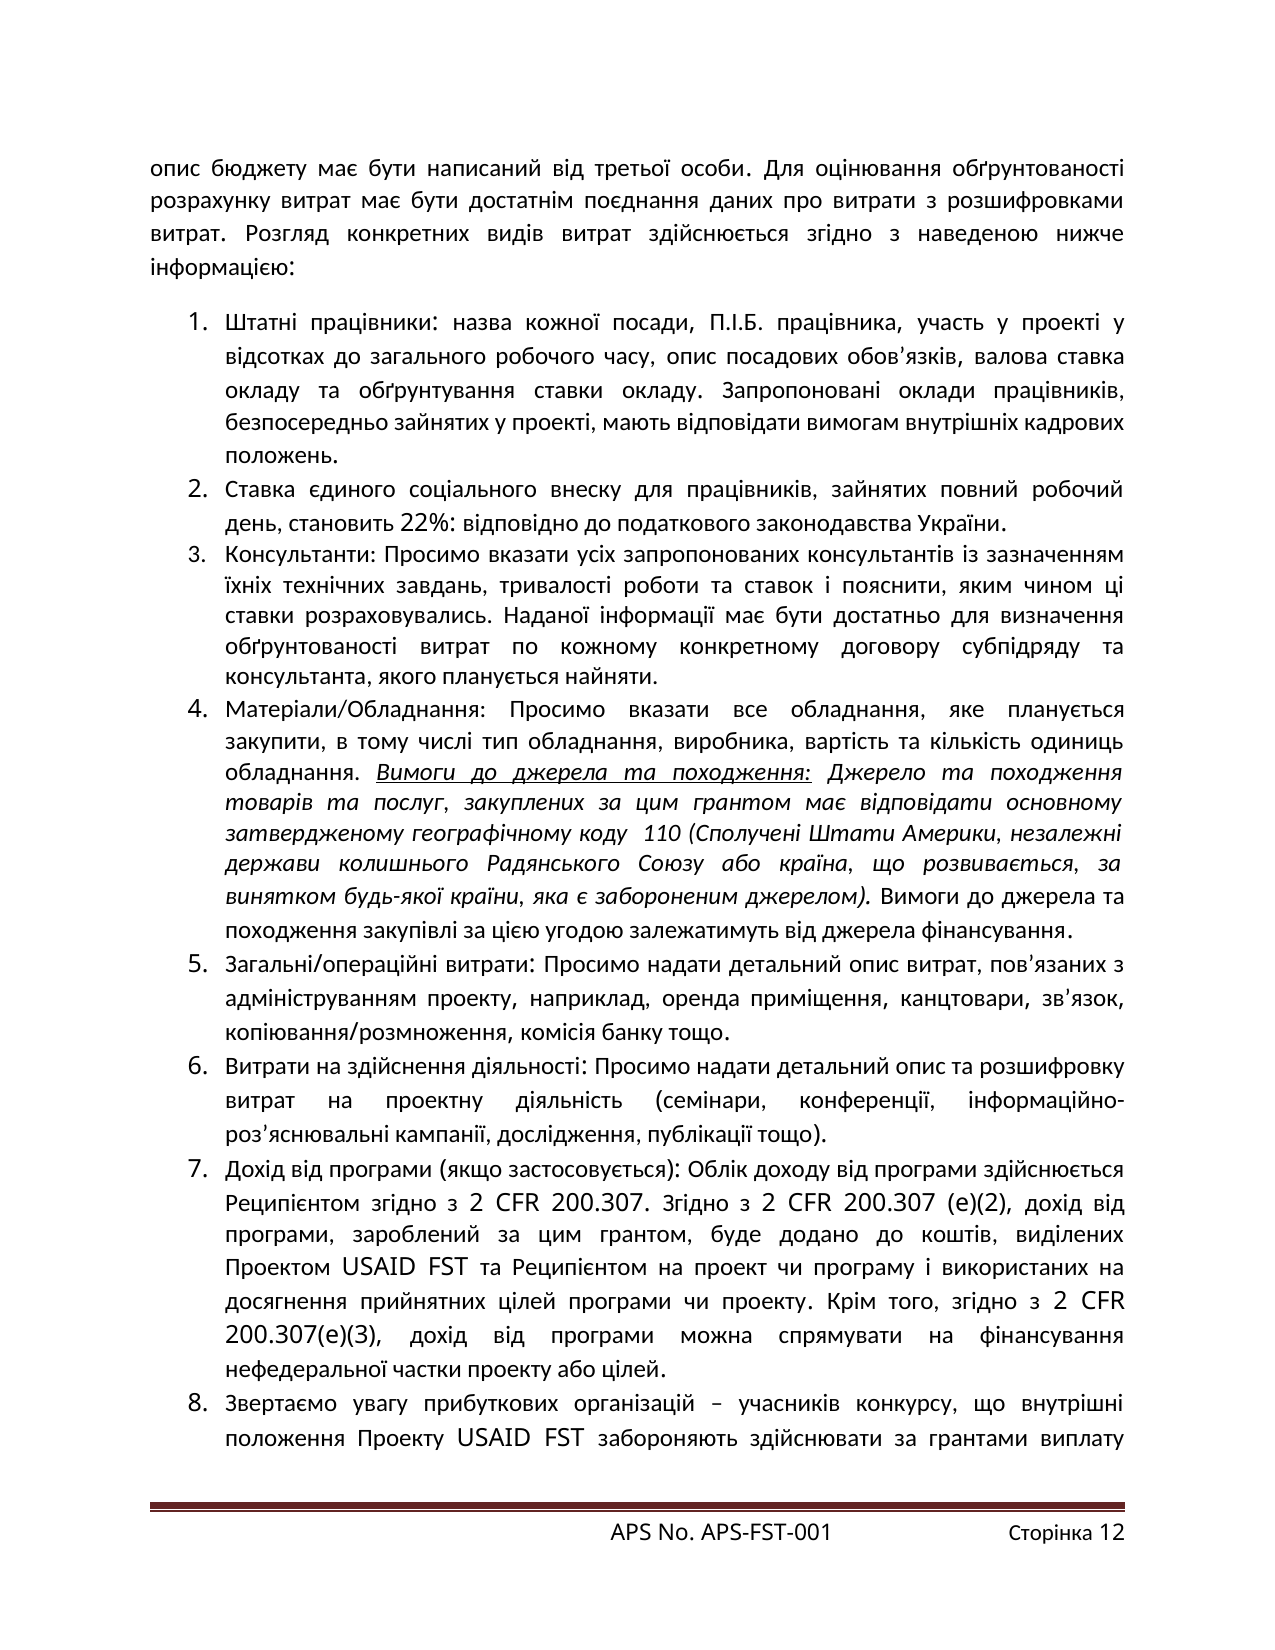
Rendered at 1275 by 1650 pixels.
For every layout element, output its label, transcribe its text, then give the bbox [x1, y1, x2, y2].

list Дохід від програми (якщо застосовується): Облік доходу від програми здійснюється Реципієнтом згідно з 2 CFR 200.307. Згідно з 2 CFR 200.307 (e)(2), дохід від програми, зароблений за цим грантом, буде додано до коштів, виділених Проектом USAID FST та Реципієнтом на проект чи програму і використаних на досягнення прийнятних цілей програми чи проекту. Крім того, згідно з 2 CFR 200.307(e)(3), дохід від програми можна спрямувати на фінансування нефедеральної частки проекту або цілей. [187, 1150, 1125, 1385]
list Витрати на здійснення діяльності: Просимо надати детальний опис та розшифровку витрат на проектну діяльність (семінари, конференції, інформаційно-роз’яснювальні кампанії, дослідження, публікації тощо). [187, 1048, 1125, 1150]
list Матеріали/Обладнання: Просимо вказати все обладнання, яке планується закупити, в тому числі тип обладнання, виробника, вартість та кількість одиниць обладнання. Вимоги до джерела та походження: Джерело та походження товарів та послуг, закуплених за цим грантом має відповідати основному затвердженому географічному коду 110 (Сполучені Штати Америки, незалежні держави колишнього Радянського Союзу або країна, що розвивається, за винятком будь-якої країни, яка є забороненим джерелом). Вимоги до джерела та походження закупівлі за цією угодою залежатимуть від джерела фінансування. [187, 691, 1125, 946]
list Загальні/операційні витрати: Просимо надати детальний опис витрат, пов’язаних з адмініструванням проекту, наприклад, оренда приміщення, канцтовари, зв’язок, копіювання/розмноження, комісія банку тощо. [187, 946, 1125, 1048]
list Консультанти: Просимо вказати усіх запропонованих консультантів із зазначенням їхніх технічних завдань, тривалості роботи та ставок і пояснити, яким чином ці ставки розраховувались. Наданої інформації має бути достатньо для визначення обґрунтованості витрат по кожному конкретному договору субпідряду та консультанта, якого планується найняти. [187, 538, 1125, 691]
list Ставка єдиного соціального внеску для працівників, зайнятих повний робочий день, становить 22%: відповідно до податкового законодавства України. [187, 470, 1125, 538]
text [150, 150, 1125, 283]
list Штатні працівники: назва кожної посади, П.І.Б. працівника, участь у проекті у відсотках до загального робочого часу, опис посадових обов’язків, валова ставка окладу та обґрунтування ставки окладу. Запропоновані оклади працівників, безпосередньо зайнятих у проекті, мають відповідати вимогам внутрішніх кадрових положень. [187, 303, 1125, 470]
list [187, 1385, 1125, 1453]
